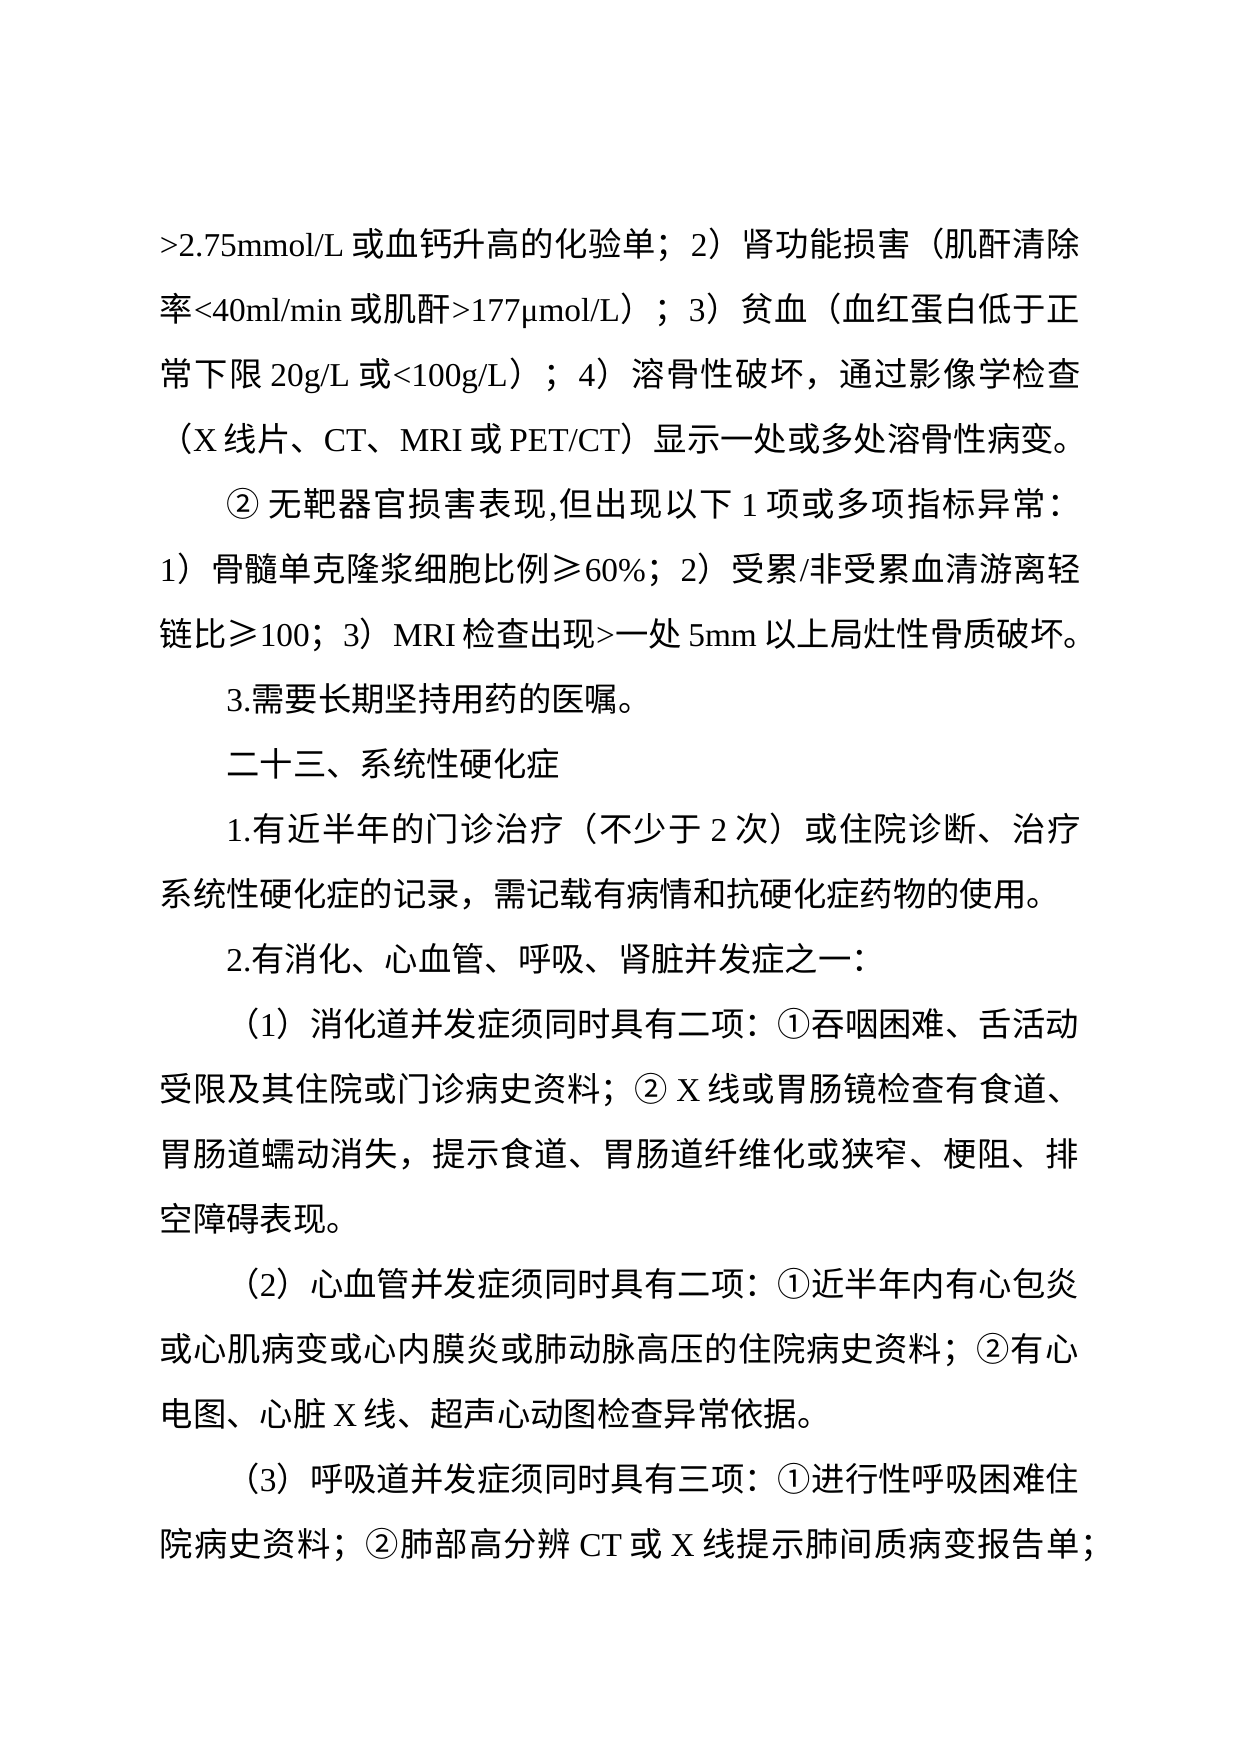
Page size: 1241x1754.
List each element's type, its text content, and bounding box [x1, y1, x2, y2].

text 二十三、系统性硬化症 [159, 729, 1081, 794]
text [159, 209, 1081, 469]
text 2.有消化、心血管、呼吸、肾脏并发症之一： [159, 924, 1081, 989]
text （1）消化道并发症须同时具有二项：①吞咽困难、舌活动受限及其住院或门诊病史资料；②X线或胃肠镜检查有食道、胃肠道蠕动消失，提示食道、胃肠道纤维化或狭窄、梗阻、排空障碍表现。 [159, 989, 1081, 1249]
text 3.需要长期坚持用药的医嘱。 [159, 664, 1081, 729]
text ②无靶器官损害表现,但出现以下1项或多项指标异常：1）骨髓单克隆浆细胞比例≥60%；2）受累/非受累血清游离轻链比≥100；3）MRI检查出现>一处5mm以上局灶性骨质破坏。 [159, 469, 1081, 664]
text 1.有近半年的门诊治疗（不少于2次）或住院诊断、治疗系统性硬化症的记录，需记载有病情和抗硬化症药物的使用。 [159, 794, 1081, 924]
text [159, 1444, 1081, 1574]
text （2）心血管并发症须同时具有二项：①近半年内有心包炎或心肌病变或心内膜炎或肺动脉高压的住院病史资料；②有心电图、心脏X线、超声心动图检查异常依据。 [159, 1249, 1081, 1444]
